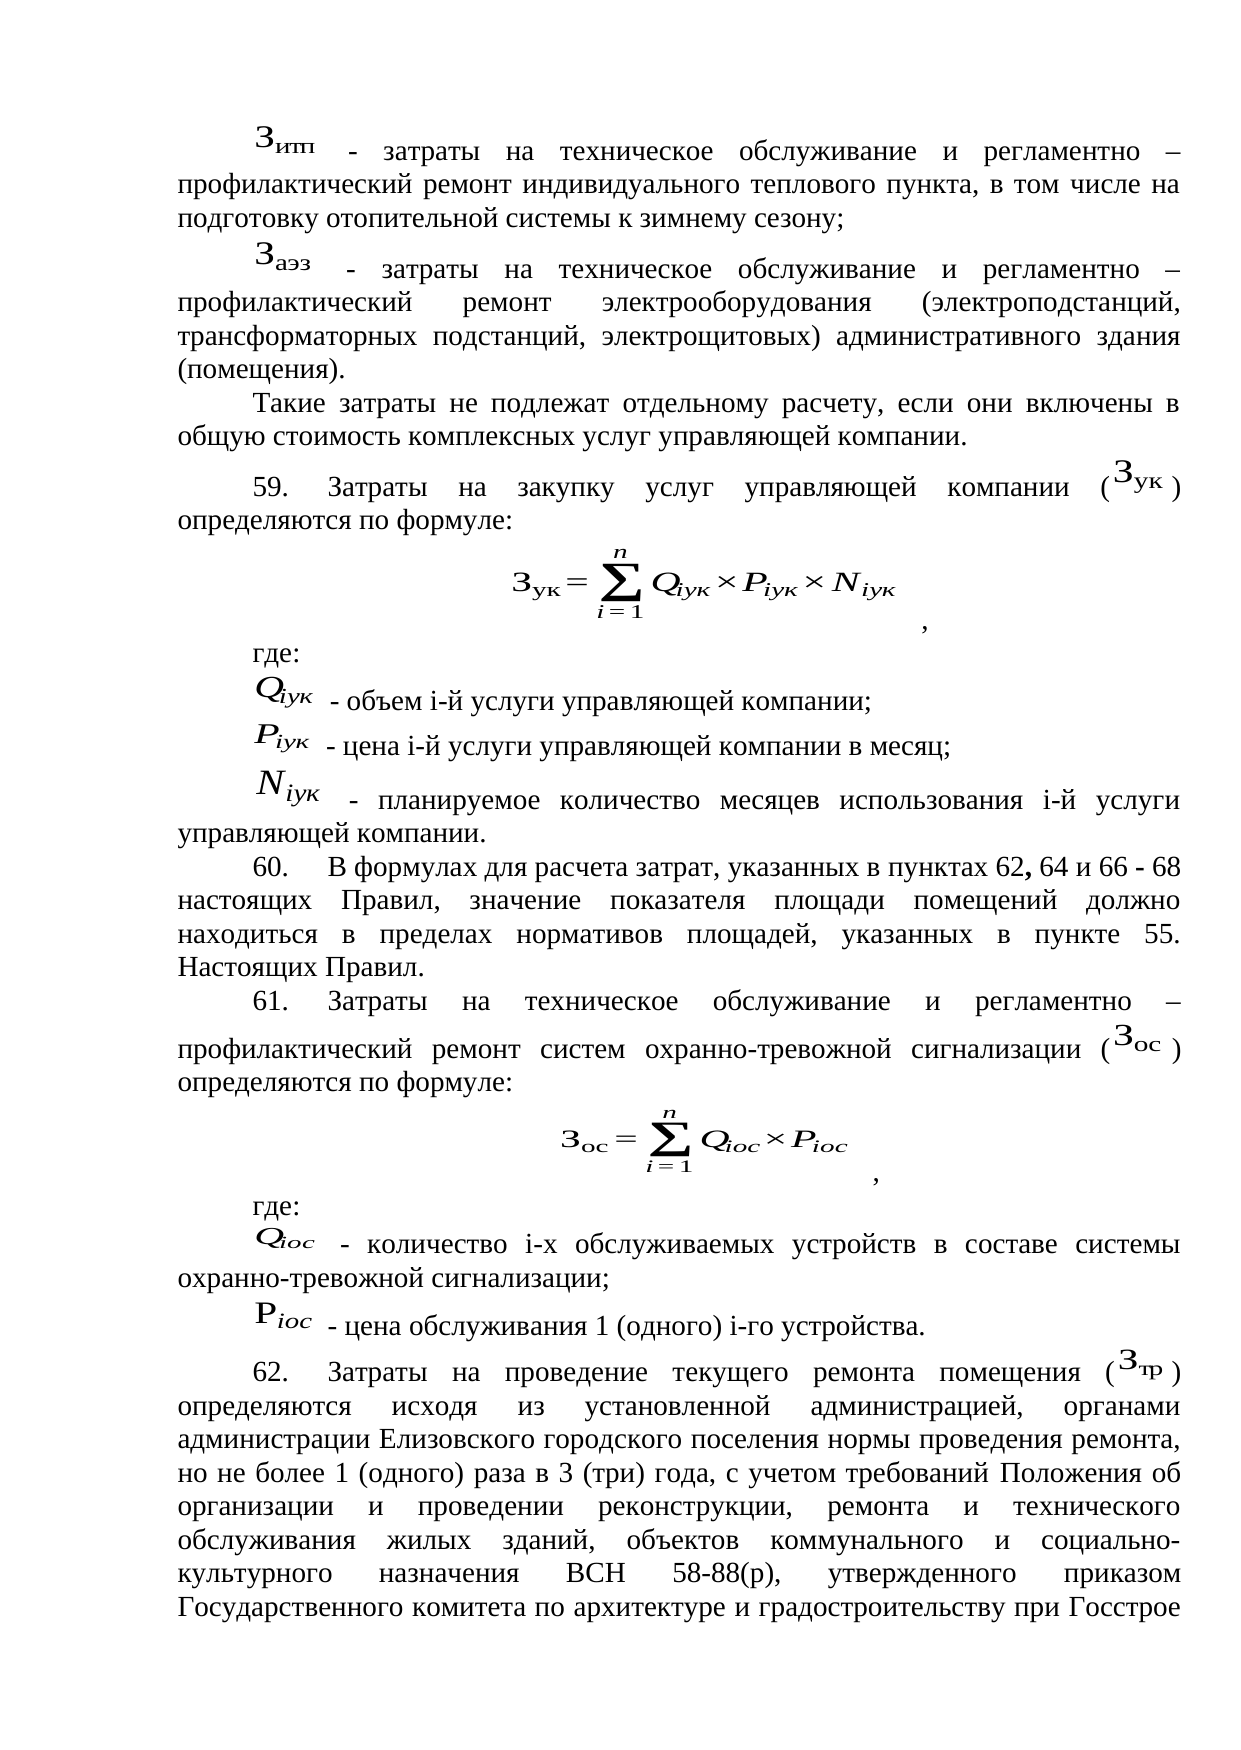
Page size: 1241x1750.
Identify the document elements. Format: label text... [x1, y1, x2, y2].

text - цена обслуживания 1 (одного) i-го устройства. [177, 1294, 1181, 1342]
text , [177, 536, 1181, 636]
text где: [177, 1188, 1181, 1221]
text - количество i-х обслуживаемых устройств в составе системы охранно-тревожной сигнализации; [177, 1221, 1181, 1294]
text Такие затраты не подлежат отдельному расчету, если они включены в общую стоимость комплексных услуг управляющей компании. [177, 385, 1181, 452]
text , [177, 1098, 1181, 1188]
text - затраты на техническое обслуживание и регламентно – профилактический ремонт электрооборудования (электроподстанций, трансформаторных подстанций, электрощитовых) административного здания (помещения). [177, 234, 1181, 385]
text - планируемое количество месяцев использования i-й услуги управляющей компании. [177, 761, 1181, 849]
text 59. Затраты на закупку услуг управляющей компании () определяются по формуле: [177, 452, 1181, 536]
text - объем i-й услуги управляющей компании; [177, 669, 1181, 716]
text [177, 1342, 1181, 1623]
text 60. В формулах для расчета затрат, указанных в пунктах 62, 64 и 66 - 68 настоящих Правил, значение показателя площади помещений должно находиться в пределах нормативов площадей, указанных в пункте 55. Настоящих Правил. [177, 849, 1181, 983]
text - затраты на техническое обслуживание и регламентно – профилактический ремонт индивидуального теплового пункта, в том числе на подготовку отопительной системы к зимнему сезону; [177, 118, 1181, 234]
text 61. Затраты на техническое обслуживание и регламентно – профилактический ремонт систем охранно-тревожной сигнализации () определяются по формуле: [177, 983, 1181, 1098]
text где: [177, 636, 1181, 669]
text - цена i-й услуги управляющей компании в месяц; [177, 716, 1181, 761]
